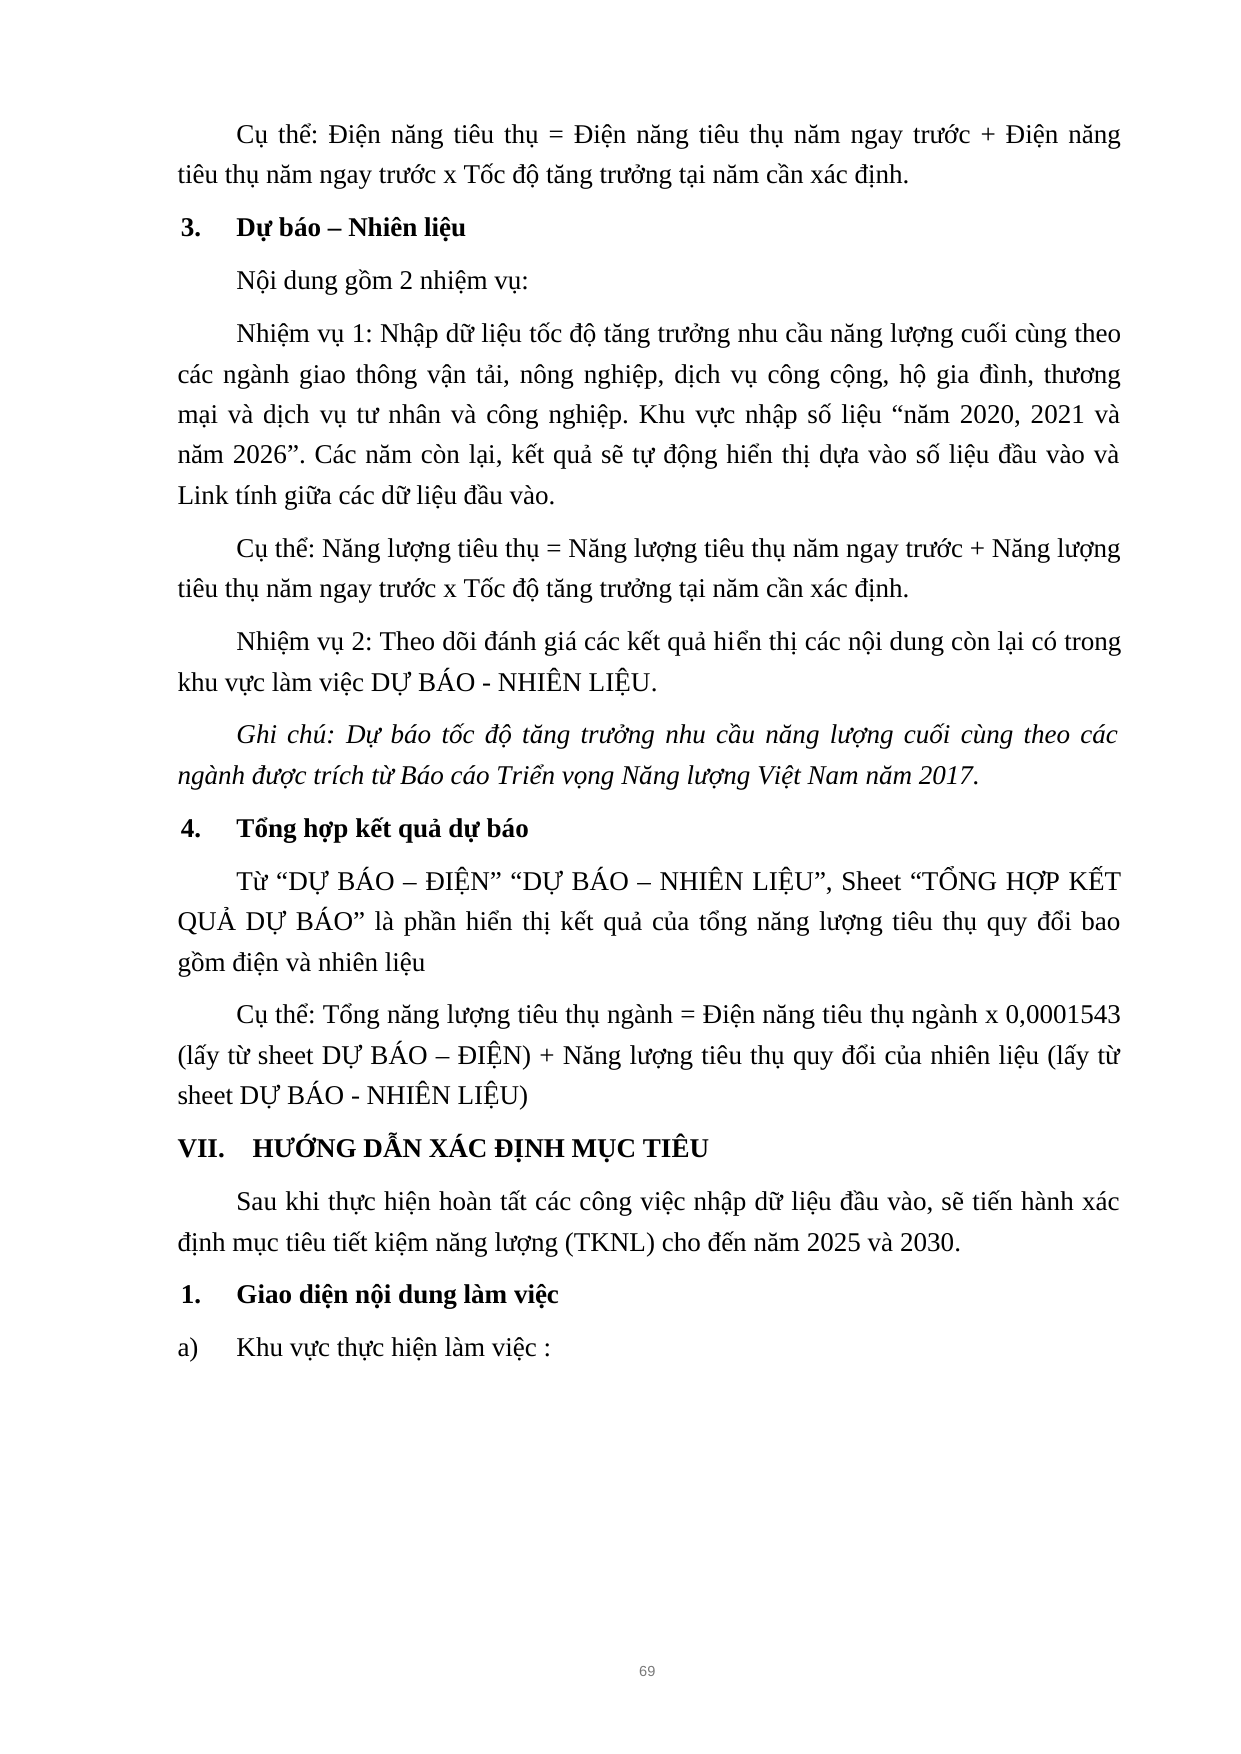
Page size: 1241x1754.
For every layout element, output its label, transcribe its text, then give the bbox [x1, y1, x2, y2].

subtitle Tổng hợp kết quả dự báo [181, 812, 1122, 843]
text Nội dung gồm 2 nhiệm vụ: [177, 264, 1122, 296]
subtitle HƯỚNG DẪN XÁC ĐỊNH MỤC TIÊU [177, 1132, 1122, 1163]
text Ghi chú: Dự báo tốc độ tăng trưởng nhu cầu năng lượng cuối cùng theo các ngành được trích từ Báo cáo Triển vọng Năng lượng Việt Nam năm 2017. [177, 718, 1122, 790]
text Sau khi thực hiện hoàn tất các công việc nhập dữ liệu đầu vào, sẽ tiến hành xác định mục tiêu tiết kiệm năng lượng (TKNL) cho đến năm 2025 và 2030. [177, 1185, 1122, 1257]
text Cụ thể: Điện năng tiêu thụ = Điện năng tiêu thụ năm ngay trước + Điện năng tiêu thụ năm ngay trước x Tốc độ tăng trưởng tại năm cần xác định. [177, 118, 1122, 190]
subtitle Giao diện nội dung làm việc [181, 1278, 1122, 1310]
subtitle Dự báo – Nhiên liệu [181, 211, 1122, 243]
list Khu vực thực hiện làm việc : [177, 1331, 1122, 1363]
text Cụ thể: Tổng năng lượng tiêu thụ ngành = Điện năng tiêu thụ ngành x 0,0001543 (lấy từ sheet DỰ BÁO – ĐIỆN) + Năng lượng tiêu thụ quy đổi của nhiên liệu (lấy từ sheet DỰ BÁO - NHIÊN LIỆU) [177, 998, 1122, 1111]
text Nhiệm vụ 2: Theo dõi đánh giá các kết quả hiển thị các nội dung còn lại có trong khu vực làm việc DỰ BÁO - NHIÊN LIỆU. [177, 625, 1122, 697]
text Từ “DỰ BÁO – ĐIỆN” “DỰ BÁO – NHIÊN LIỆU”, Sheet “TỔNG HỢP KẾT QUẢ DỰ BÁO” là phần hiển thị kết quả của tổng năng lượng tiêu thụ quy đổi bao gồm điện và nhiên liệu [177, 865, 1122, 977]
text Cụ thể: Năng lượng tiêu thụ = Năng lượng tiêu thụ năm ngay trước + Năng lượng tiêu thụ năm ngay trước x Tốc độ tăng trưởng tại năm cần xác định. [177, 532, 1122, 603]
text Nhiệm vụ 1: Nhập dữ liệu tốc độ tăng trưởng nhu cầu năng lượng cuối cùng theo các ngành giao thông vận tải, nông nghiệp, dịch vụ công cộng, hộ gia đình, thương mại và dịch vụ tư nhân và công nghiệp. Khu vực nhập số liệu “năm 2020, 2021 và năm 2026”. Các năm còn lại, kết quả sẽ tự động hiển thị dựa vào số liệu đầu vào và Link tính giữa các dữ liệu đầu vào. [177, 317, 1122, 510]
